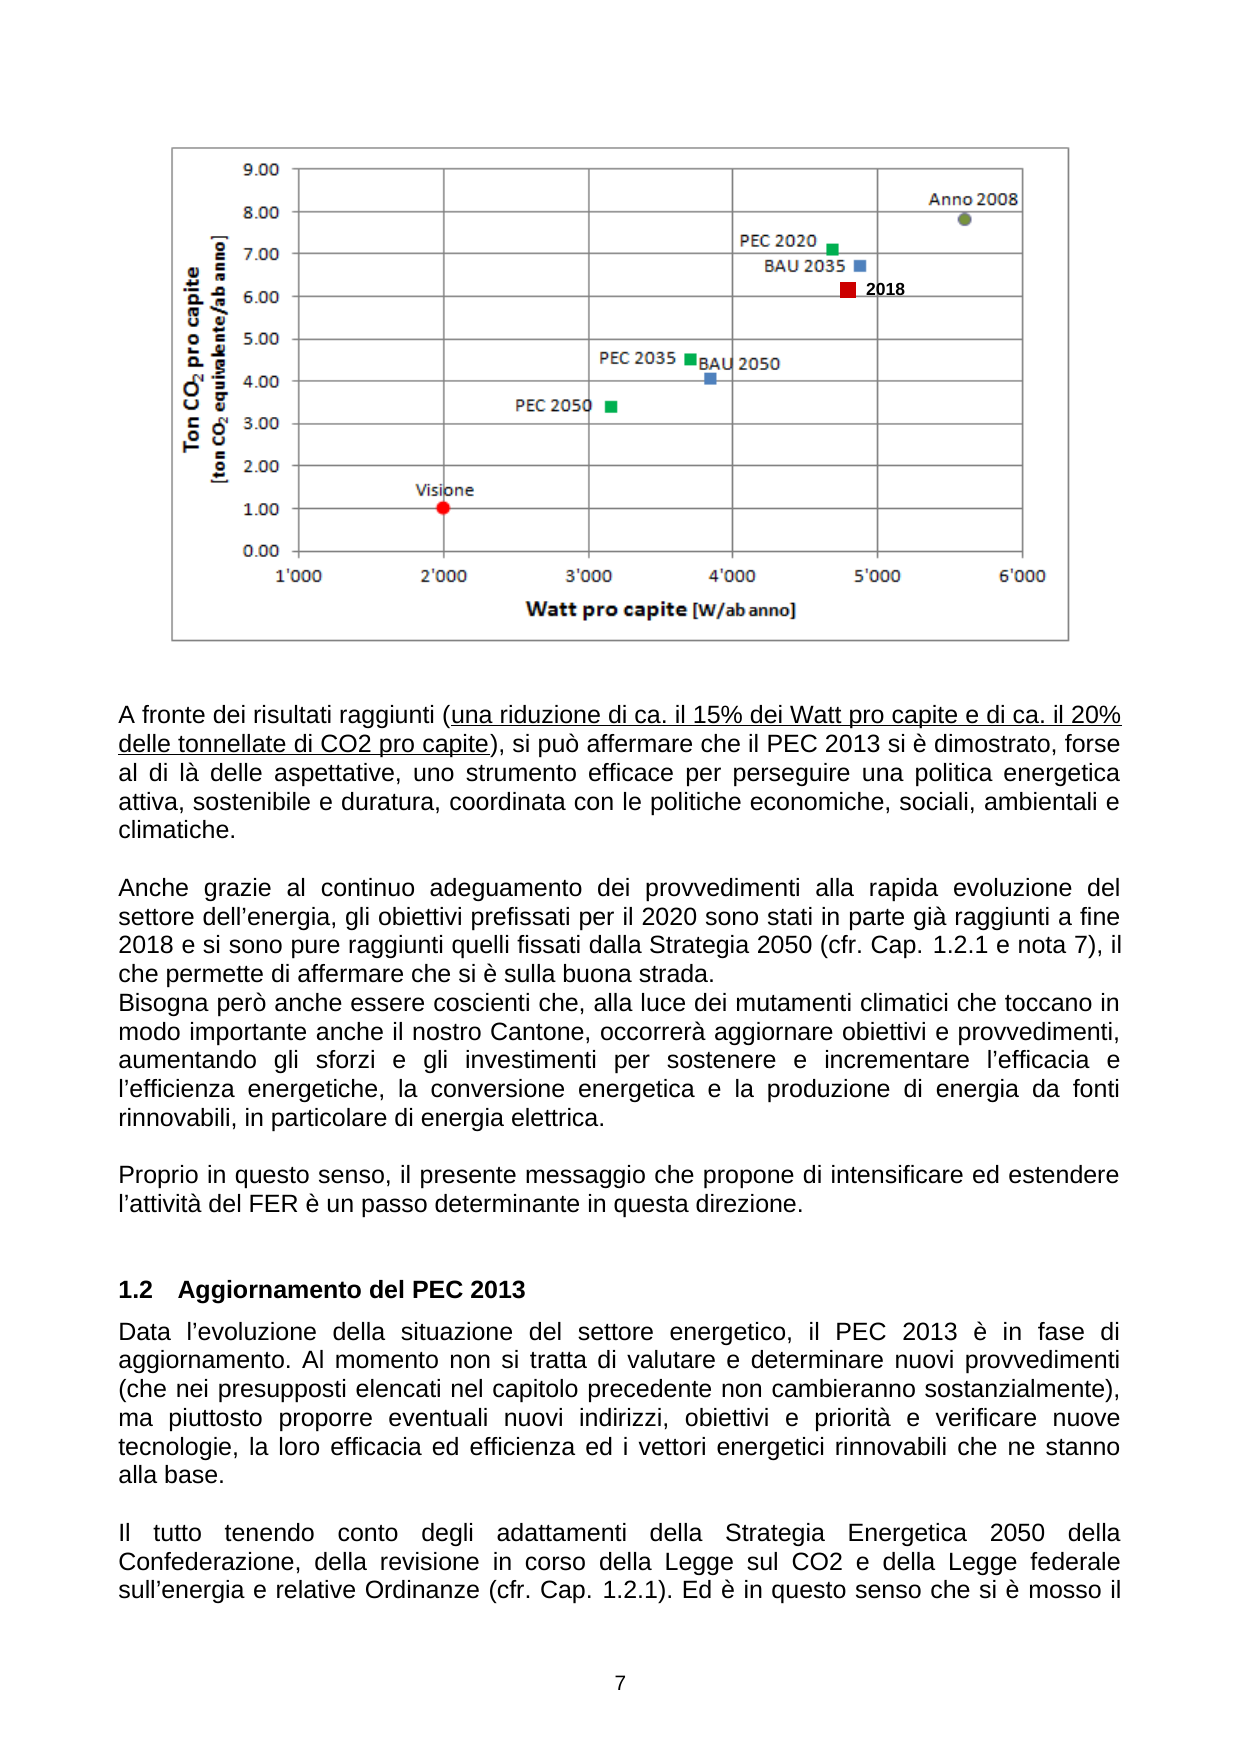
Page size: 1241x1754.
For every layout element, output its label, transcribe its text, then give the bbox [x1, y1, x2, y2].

text Anche grazie al continuo adeguamento dei provvedimenti alla rapida evoluzione del settore dell’energia, gli obiettivi prefissati per il 2020 sono stati in parte già raggiunti a fine 2018 e si sono pure raggiunti quelli fissati dalla Strategia 2050 (cfr. Cap. 1.2.1 e nota 7), il che permette di affermare che si è sulla buona strada. [118, 873, 1122, 988]
subtitle Aggiornamento del PEC 2013 [118, 1275, 1122, 1304]
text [118, 1518, 1122, 1604]
text Bisogna però anche essere coscienti che, alla luce dei mutamenti climatici che toccano in modo importante anche il nostro Cantone, occorrerà aggiornare obiettivi e provvedimenti, aumentando gli sforzi e gli investimenti per sostenere e incrementare l’efficacia e l’efficienza energetiche, la conversione energetica e la produzione di energia da fonti rinnovabili, in particolare di energia elettrica. [118, 988, 1122, 1132]
text Data l’evoluzione della situazione del settore energetico, il PEC 2013 è in fase di aggiornamento. Al momento non si tratta di valutare e determinare nuovi provvedimenti (che nei presupposti elencati nel capitolo precedente non cambieranno sostanzialmente), ma piuttosto proporre eventuali nuovi indirizzi, obiettivi e priorità e verificare nuove tecnologie, la loro efficacia ed efficienza ed i vettori energetici rinnovabili che ne stanno alla base. [118, 1317, 1122, 1489]
text Proprio in questo senso, il presente messaggio che propone di intensificare ed estendere l’attività del FER è un passo determinante in questa direzione. [118, 1160, 1122, 1218]
text A fronte dei risultati raggiunti (una riduzione di ca. il 15% dei Watt pro capite e di ca. il 20% delle tonnellate di CO2 pro capite), si può affermare che il PEC 2013 si è dimostrato, forse al di là delle aspettative, uno strumento efficace per perseguire una politica energetica attiva, sostenibile e duratura, coordinata con le politiche economiche, sociali, ambientali e climatiche. [118, 700, 1122, 844]
